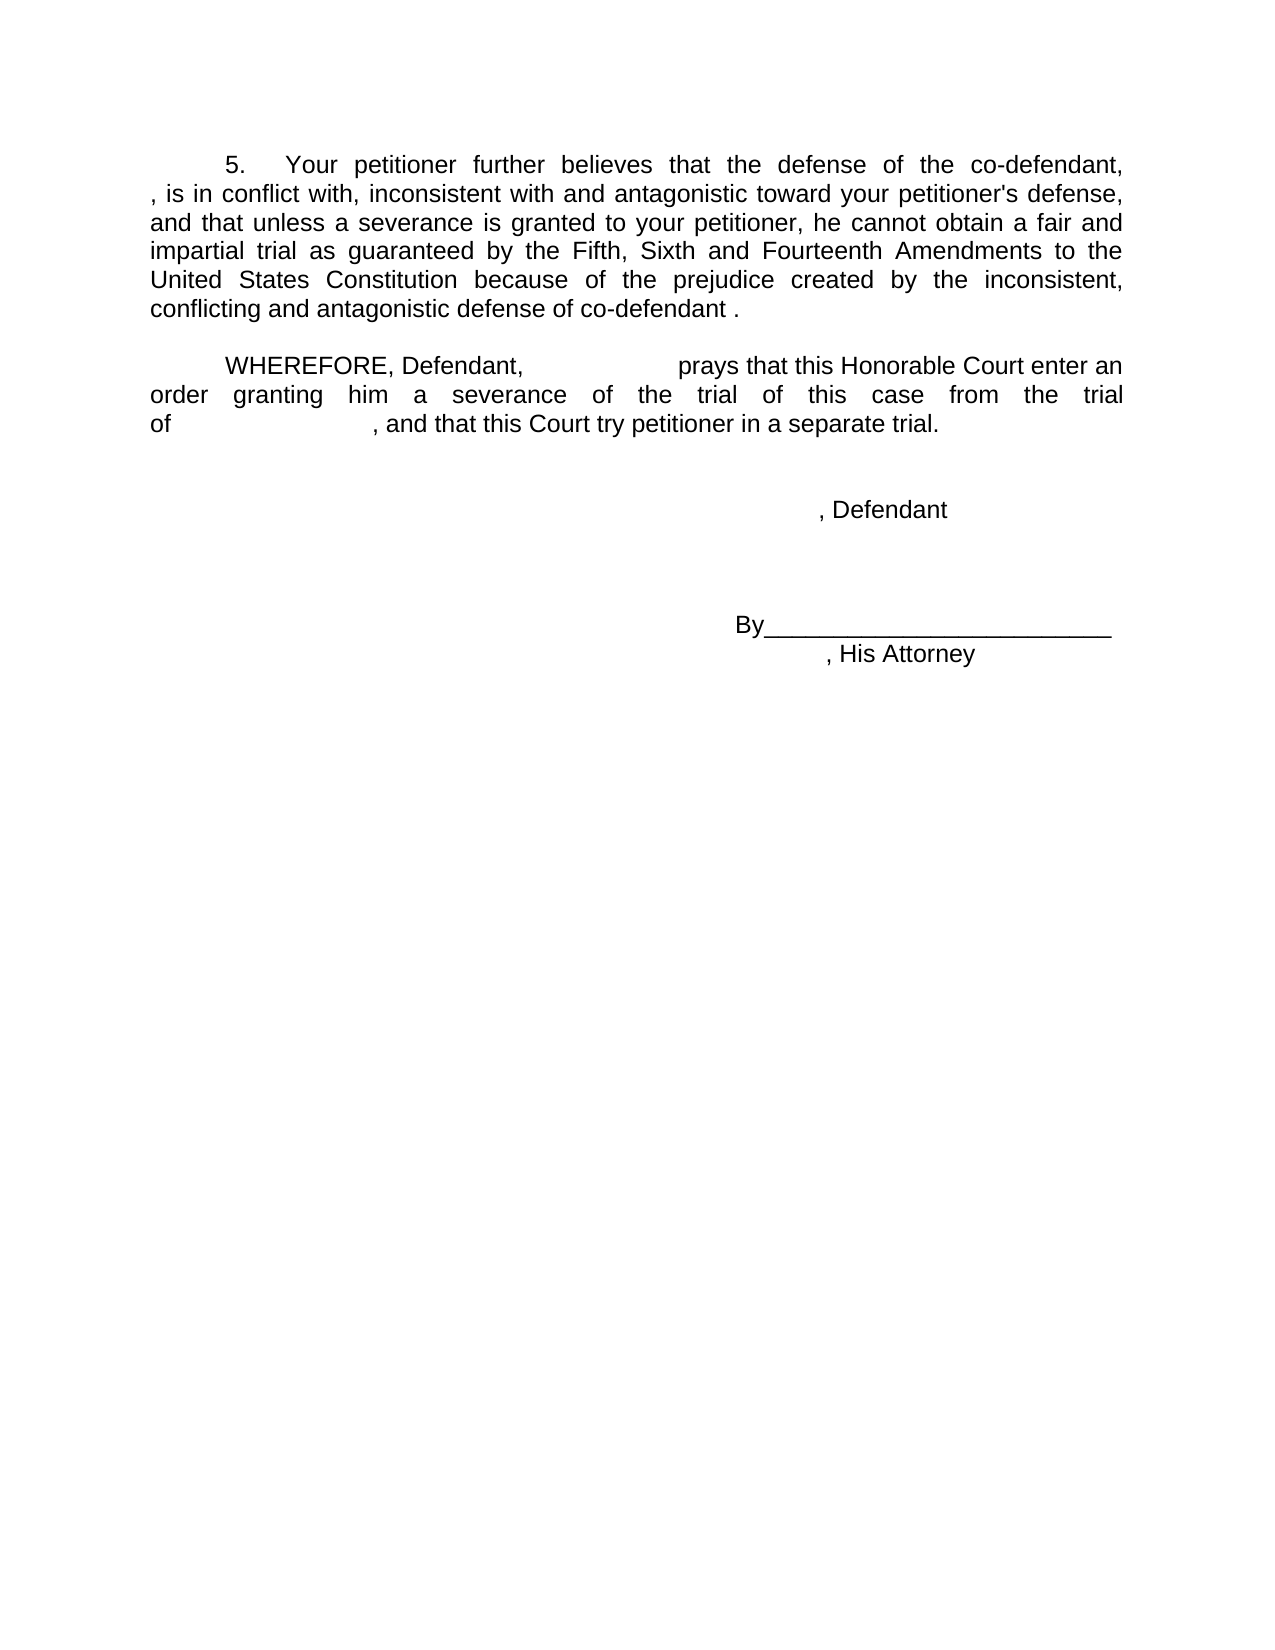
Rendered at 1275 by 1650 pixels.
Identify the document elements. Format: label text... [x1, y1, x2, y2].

text , Defendant [150, 495, 1125, 524]
text 5. Your petitioner further believes that the defense of the co-defendant, , is in conflict with, inconsistent with and antagonistic toward your petitioner's defense, and that unless a severance is granted to your petitioner, he cannot obtain a fair and impartial trial as guaranteed by the Fifth, Sixth and Fourteenth Amendments to the United States Constitution because of the prejudice created by the inconsistent, conflicting and antagonistic defense of co-defendant . [150, 150, 1125, 322]
text WHEREFORE, Defendant, prays that this Honorable Court enter an order granting him a severance of the trial of this case from the trial of , and that this Court try petitioner in a separate trial. [150, 351, 1125, 437]
text , His Attorney [150, 639, 1125, 667]
text By_________________________ [150, 610, 1125, 639]
